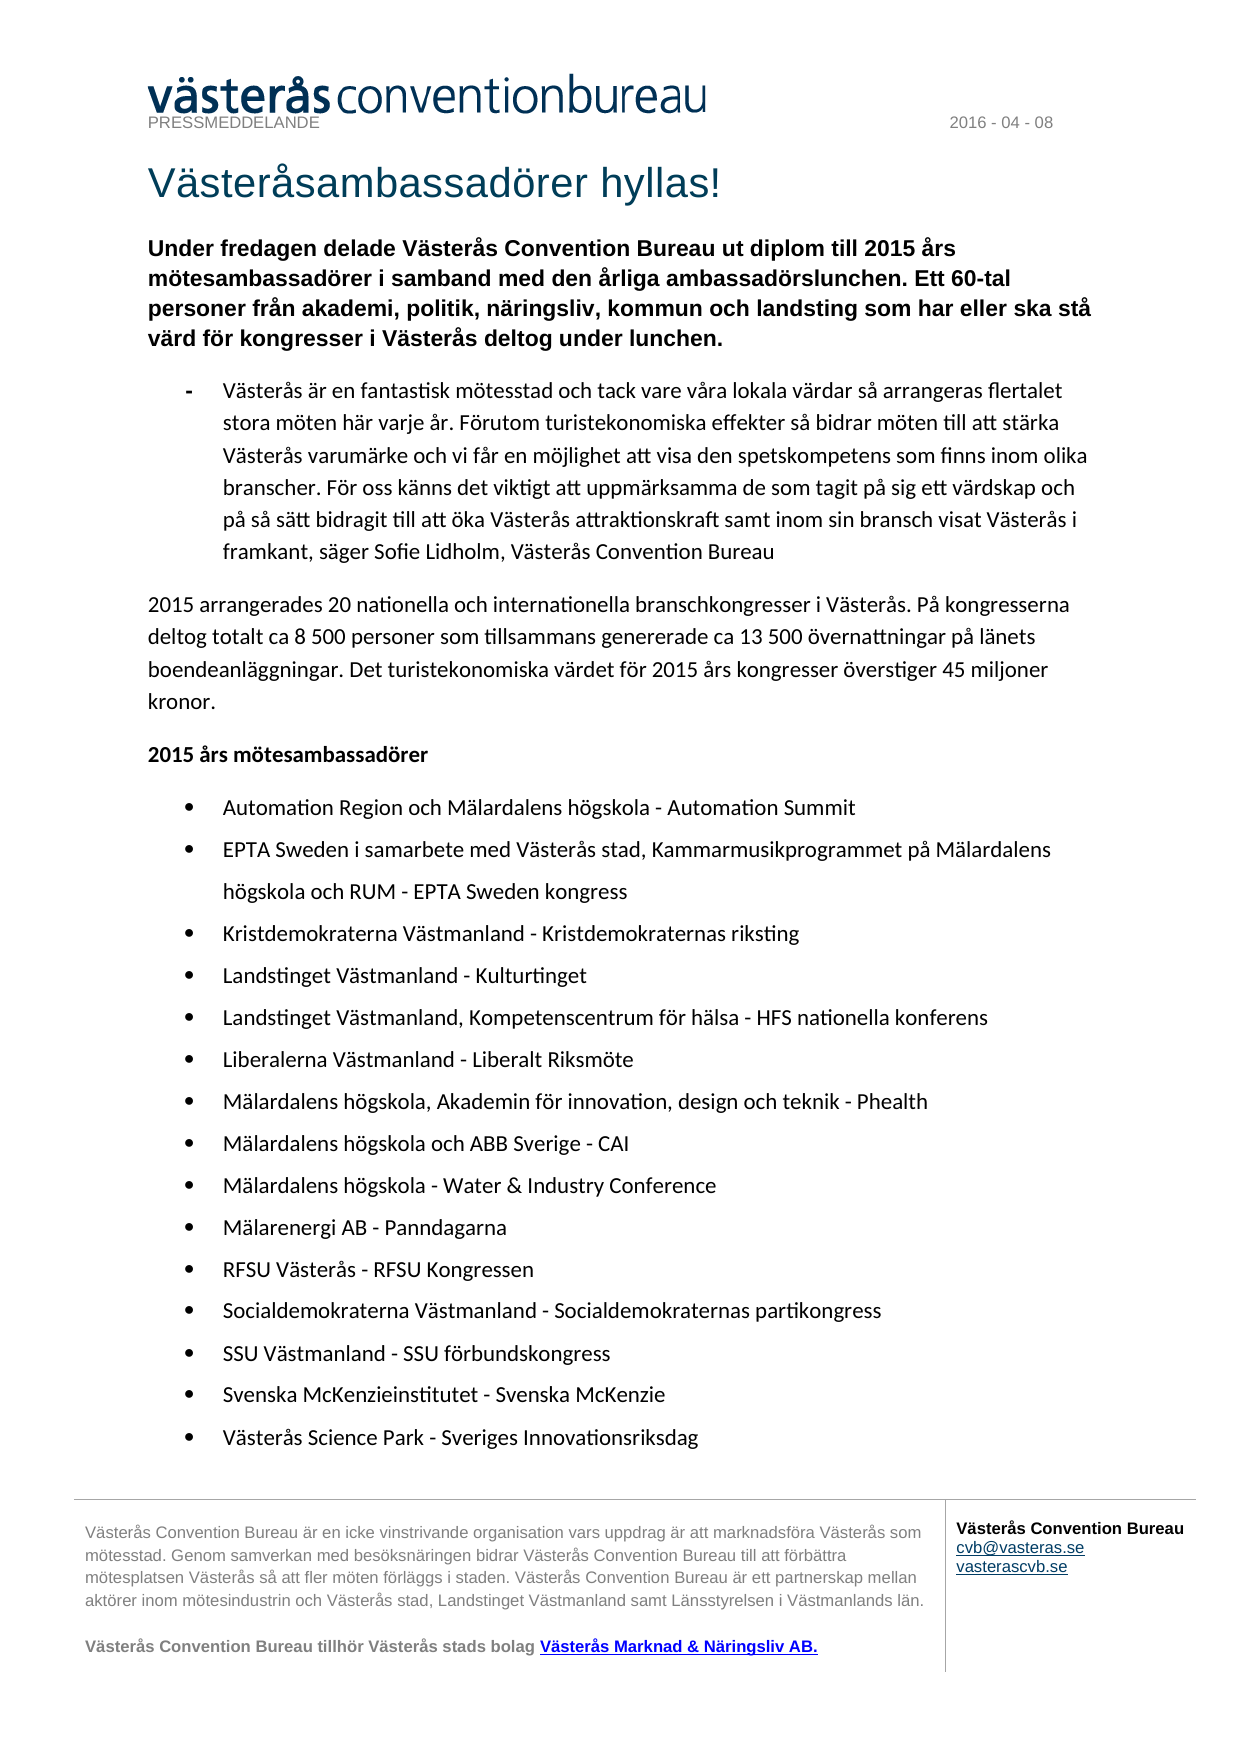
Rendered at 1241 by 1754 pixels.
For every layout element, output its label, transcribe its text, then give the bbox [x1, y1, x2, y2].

list Svenska McKenzieinstitutet - Svenska McKenzie [185, 1381, 1093, 1409]
list Mälardalens högskola, Akademin för innovation, design och teknik - Phealth [185, 1087, 1093, 1115]
list RFSU Västerås - RFSU Kongressen [185, 1255, 1093, 1283]
text Västeråsambassadörer hyllas! [148, 159, 1093, 207]
list Mälardalens högskola - Water & Industry Conference [185, 1171, 1093, 1199]
list Mälardalens högskola och ABB Sverige - CAI [185, 1129, 1093, 1157]
list SSU Västmanland - SSU förbundskongress [185, 1339, 1093, 1367]
list Landstinget Västmanland, Kompetenscentrum för hälsa - HFS nationella konferens [185, 1003, 1093, 1031]
text 2015 arrangerades 20 nationella och internationella branschkongresser i Västerås. På kongresserna deltog totalt ca 8 500 personer som tillsammans genererade ca 13 500 övernattningar på länets boendeanläggningar. Det turistekonomiska värdet för 2015 års kongresser överstiger 45 miljoner kronor. [148, 590, 1093, 715]
list Landstinget Västmanland - Kulturtinget [185, 961, 1093, 989]
list Automation Region och Mälardalens högskola - Automation Summit [185, 793, 1093, 821]
list Västerås Science Park - Sveriges Innovationsriksdag [185, 1423, 1093, 1451]
list EPTA Sweden i samarbete med Västerås stad, Kammarmusikprogrammet på Mälardalens högskola och RUM - EPTA Sweden kongress [185, 835, 1093, 905]
picture [147, 73, 706, 114]
text Under fredagen delade Västerås Convention Bureau ut diplom till 2015 års mötesambassadörer i samband med den årliga ambassadörslunchen. Ett 60-tal personer från akademi, politik, näringsliv, kommun och landsting som har eller ska stå värd för kongresser i Västerås deltog under lunchen. [148, 235, 1093, 352]
text 2015 års mötesambassadörer [148, 740, 1093, 768]
list Kristdemokraterna Västmanland - Kristdemokraternas riksting [185, 919, 1093, 947]
list Mälarenergi AB - Panndagarna [185, 1213, 1093, 1241]
list Liberalerna Västmanland - Liberalt Riksmöte [185, 1045, 1093, 1073]
list Socialdemokraterna Västmanland - Socialdemokraternas partikongress [185, 1297, 1093, 1325]
list Västerås är en fantastisk mötesstad och tack vare våra lokala värdar så arrangeras flertalet stora möten här varje år. Förutom turistekonomiska effekter så bidrar möten till att stärka Västerås varumärke och vi får en möjlighet att visa den spetskompetens som finns inom olika branscher. För oss känns det viktigt att uppmärksamma de som tagit på sig ett värdskap och på så sätt bidragit till att öka Västerås attraktionskraft samt inom sin bransch visat Västerås i framkant, säger Sofie Lidholm, Västerås Convention Bureau [185, 376, 1093, 565]
